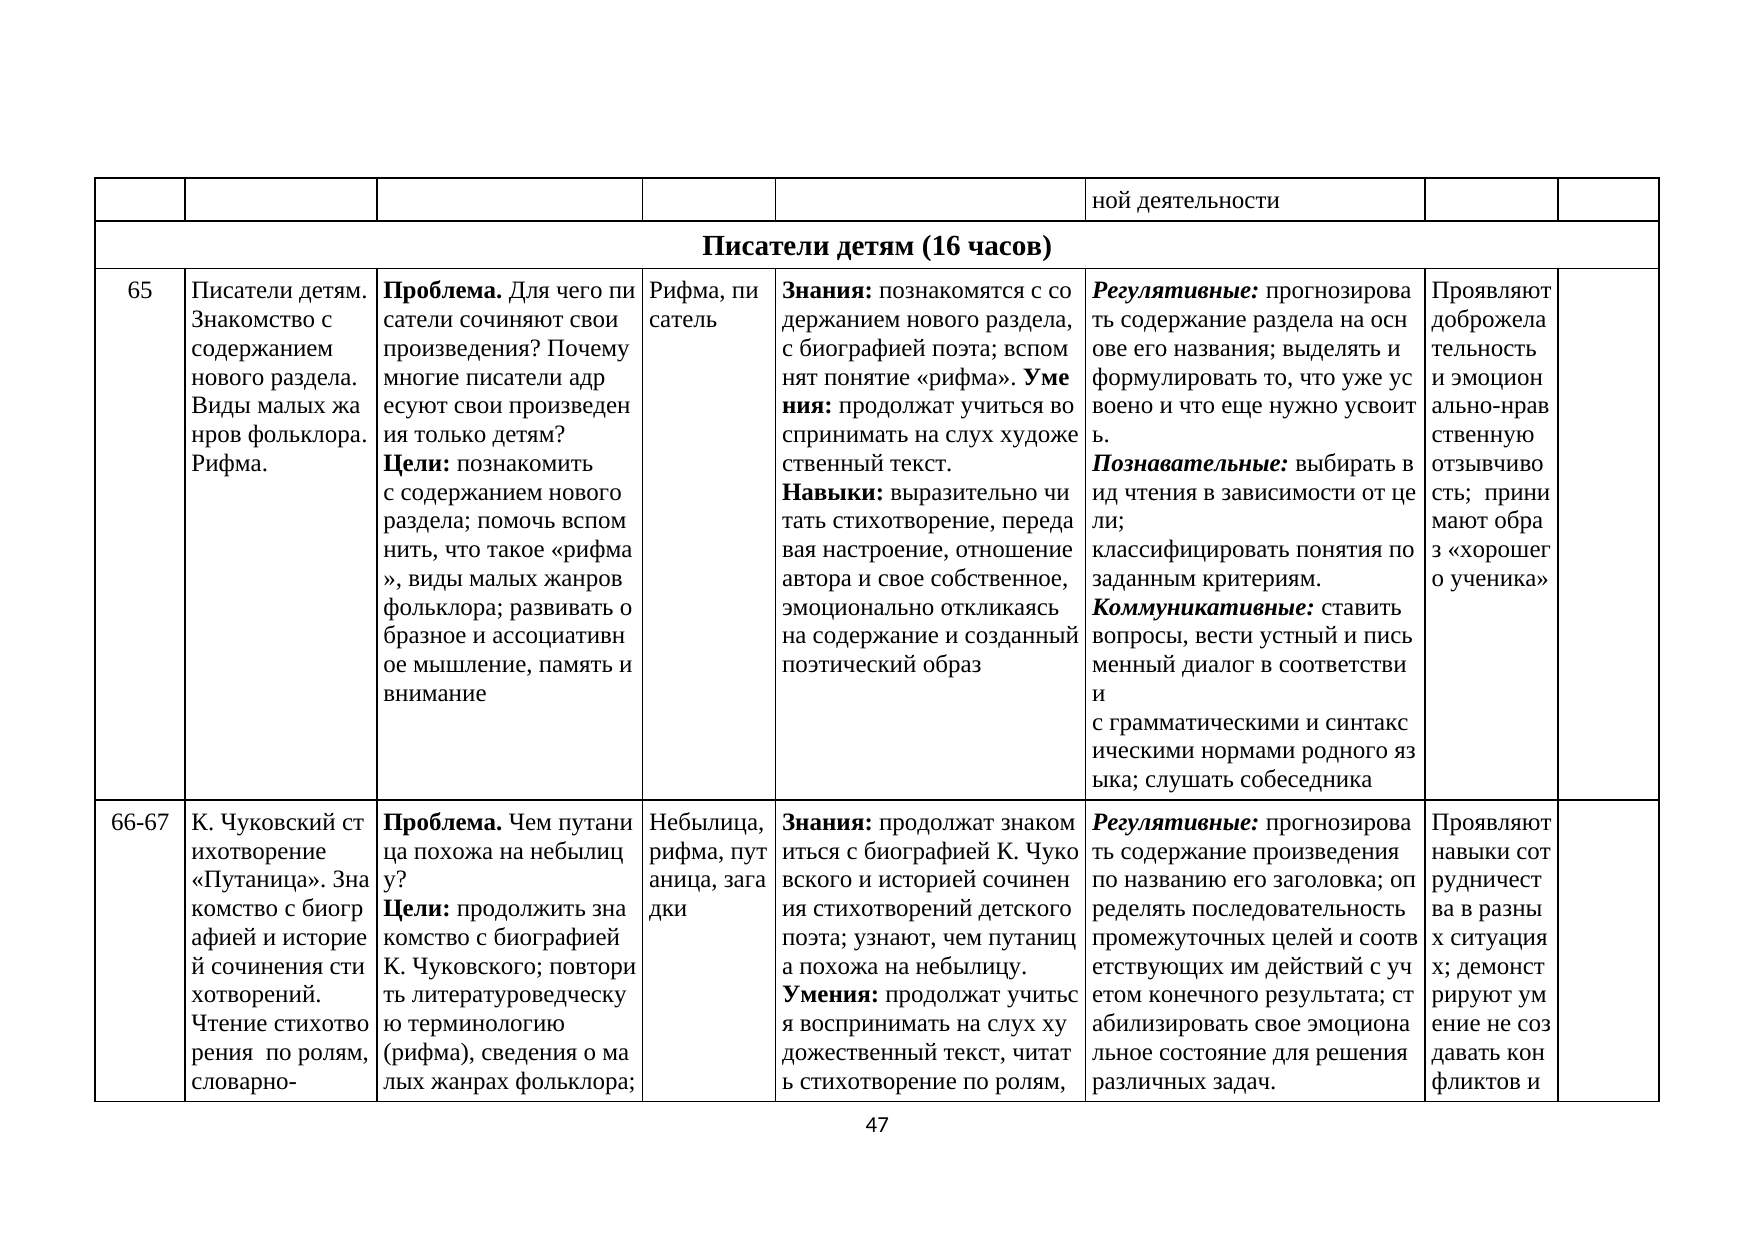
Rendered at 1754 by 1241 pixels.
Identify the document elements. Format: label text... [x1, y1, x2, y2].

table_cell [1086, 179, 1424, 220]
table_cell 65 [96, 269, 184, 799]
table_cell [1426, 179, 1557, 220]
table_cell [776, 179, 1085, 220]
table_cell [1559, 179, 1658, 220]
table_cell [1426, 801, 1557, 1101]
table_cell Писатели детям (16 часов) [96, 222, 1658, 268]
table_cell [378, 179, 642, 220]
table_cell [186, 801, 376, 1101]
table_cell Проявляют доброжелательность и эмоционально-нравственную отзывчивость; принимают образ «хорошего ученика» [1426, 269, 1557, 799]
table_cell Писатели детям. Знакомство с содержанием нового раздела. Виды малых жанров фольклора. Рифма. [186, 269, 376, 799]
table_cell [643, 801, 775, 1101]
table_cell [643, 179, 775, 220]
table_cell Регулятивные: прогнозировать содержание раздела на основе его названия; выделять и формулировать то, что уже усвоено и что еще нужно усвоить. Познавательные: выбирать вид чтения в зависимости от цели; классифицировать понятия по заданным критериям. Коммуникативные: ставить вопросы, вести устный и письменный диалог в соответствии с грамматическими и синтаксическими нормами родного языка; слушать собеседника [1086, 269, 1424, 799]
table_cell Знания: познакомятся с содержанием нового раздела, с биографией поэта; вспомнят понятие «рифма». Умения: продолжат учиться воспринимать на слух художественный текст. Навыки: выразительно читать стихотворение, передавая настроение, отношение автора и свое собственное, эмоционально откликаясь на содержание и созданный поэтический образ [776, 269, 1085, 799]
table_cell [186, 179, 376, 220]
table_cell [1086, 801, 1424, 1101]
table_cell 64 [96, 179, 184, 220]
table_cell 66-67 [96, 801, 184, 1101]
table_cell Проблема. Для чего писатели сочиняют свои произведения? Почему многие писатели адресуют свои произведения только детям? Цели: познакомить с содержанием нового раздела; помочь вспомнить, что такое «рифма», виды малых жанров фольклора; развивать образное и ассоциативное мышление, память и внимание [378, 269, 642, 799]
table_cell Рифма, писатель [643, 269, 775, 799]
table_cell [1559, 801, 1658, 1101]
table_cell [1559, 269, 1658, 799]
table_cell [378, 801, 642, 1101]
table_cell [776, 801, 1085, 1101]
